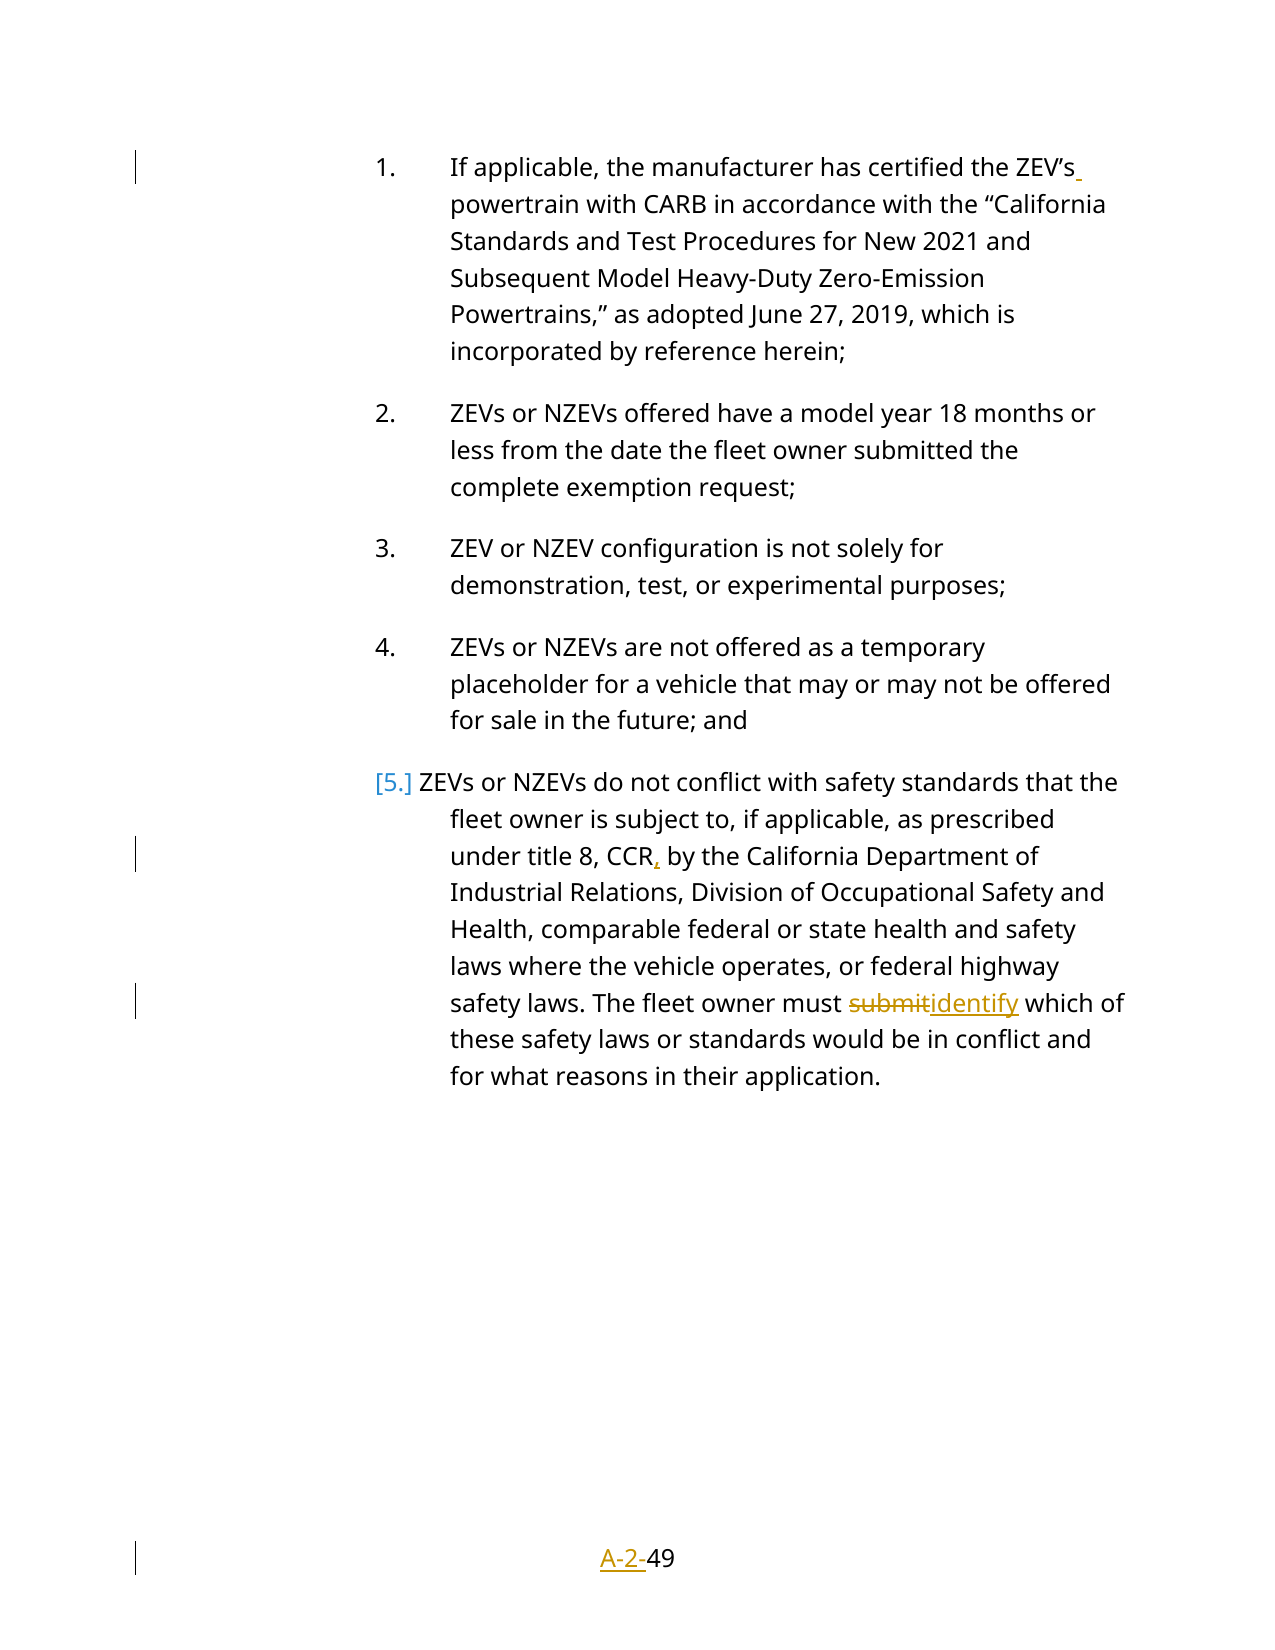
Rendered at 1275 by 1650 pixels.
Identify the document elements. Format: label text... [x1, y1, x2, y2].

subtitle If applicable, the manufacturer has certified the ZEV’s powertrain with CARB in accordance with the “California Standards and Test Procedures for New 2021 and Subsequent Model Heavy-Duty Zero-Emission Powertrains,” as adopted June 27, 2019, which is incorporated by reference herein; [375, 150, 1125, 368]
subtitle ZEVs or NZEVs do not conflict with safety standards that the fleet owner is subject to, if applicable, as prescribed under title 8, CCR by the California Department of Industrial Relations, Division of Occupational Safety and Health, comparable federal or state health and safety laws where the vehicle operates, or federal highway safety laws. The fleet owner must which of these safety laws or standards would be in conflict and for what reasons in their application. [375, 765, 1125, 1093]
subtitle ZEV or NZEV configuration is not solely for demonstration, test, or experimental purposes; [375, 531, 1125, 602]
subtitle ZEVs or NZEVs offered have a model year 18 months or less from the date the fleet owner submitted the complete exemption request; [375, 396, 1125, 503]
subtitle ZEVs or NZEVs are not offered as a temporary placeholder for a vehicle that may or may not be offered for sale in the future; and [375, 629, 1125, 737]
